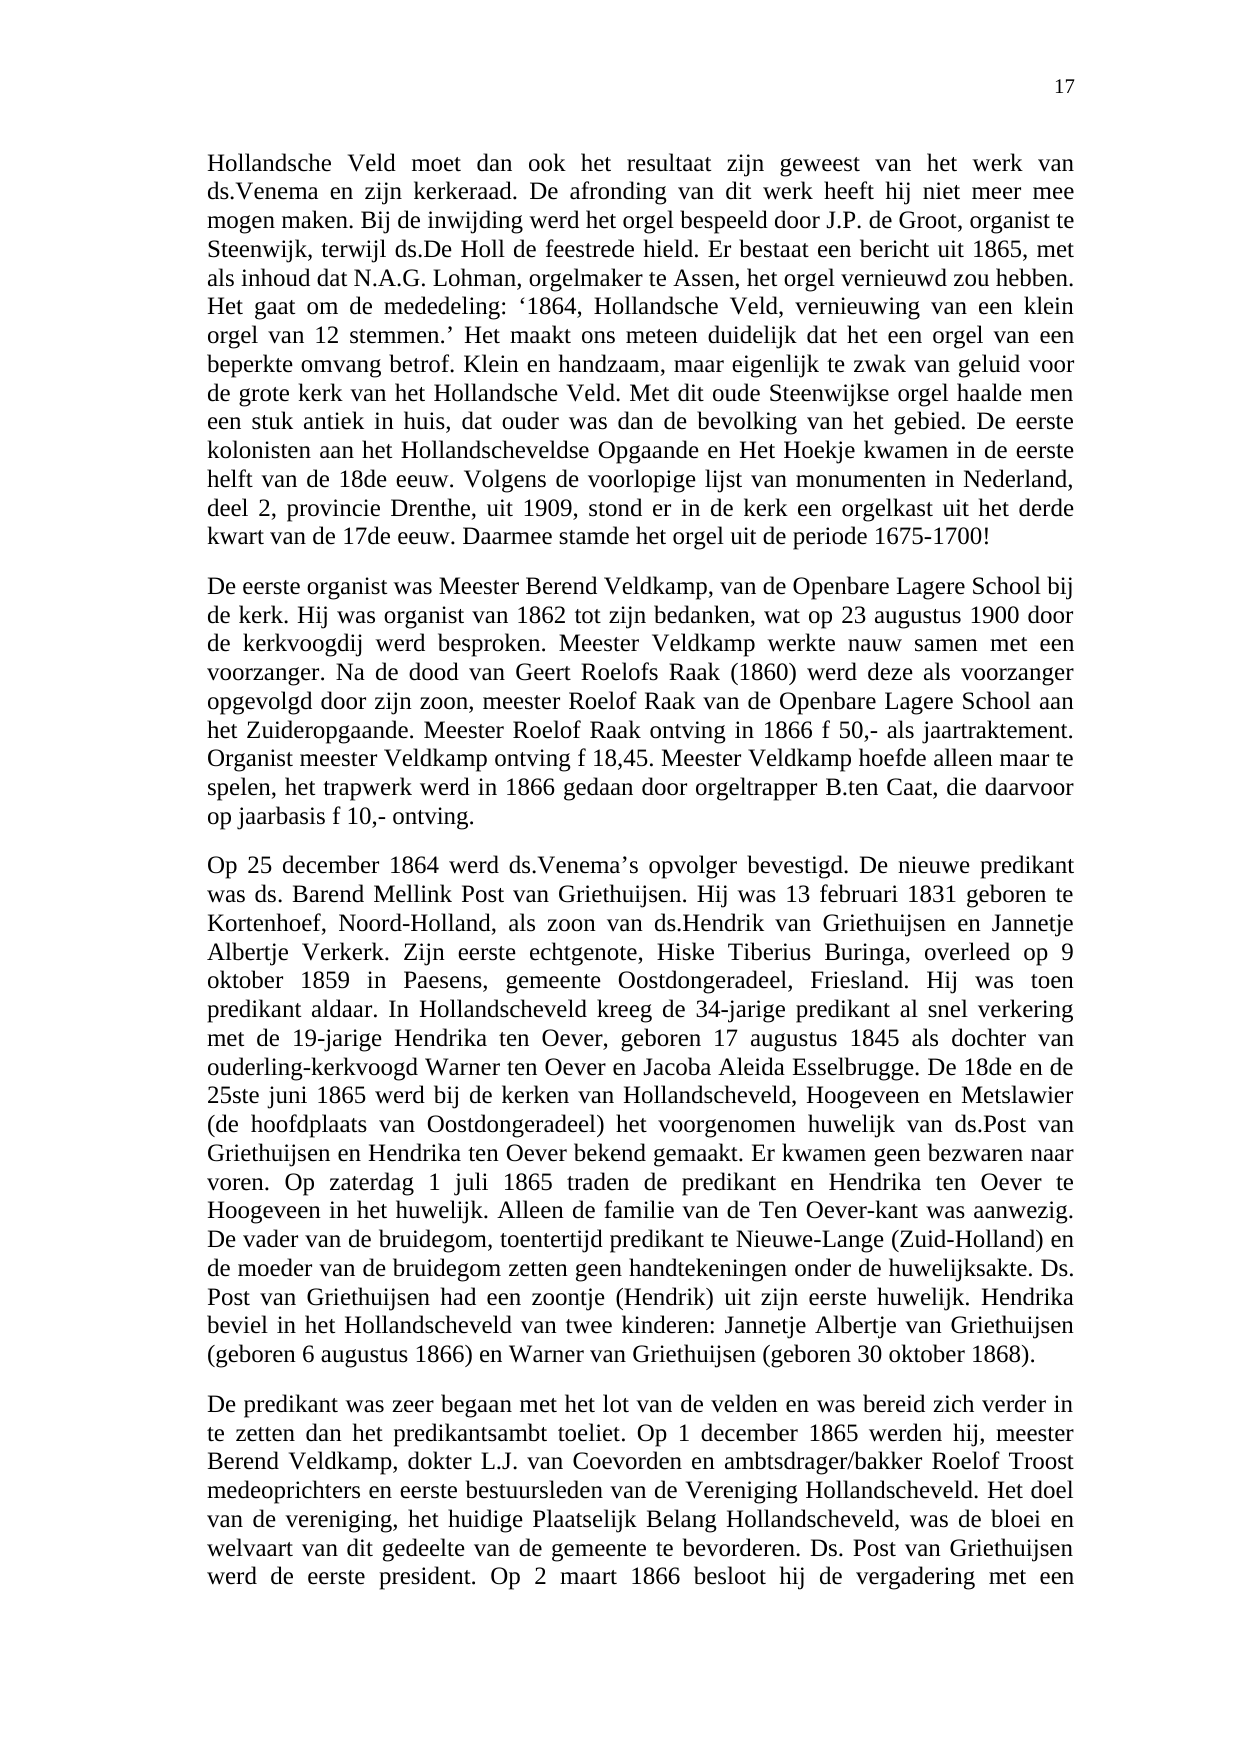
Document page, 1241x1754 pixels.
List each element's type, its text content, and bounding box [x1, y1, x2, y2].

text Op 25 december 1864 werd ds.Venema’s opvolger bevestigd. De nieuwe predikant was ds. Barend Mellink Post van Griethuijsen. Hij was 13 februari 1831 geboren te Kortenhoef, Noord-Holland, als zoon van ds.Hendrik van Griethuijsen en Jannetje Albertje Verkerk. Zijn eerste echtgenote, Hiske Tiberius Buringa, overleed op 9 oktober Paesens, gemeente Oostdongeradeel, Friesland. Hij was toen predikant aldaar. In Hollandscheveld kreeg de 34-jarige predikant al snel verkering met de 19-jarige Hendrika ten Oever, geboren 17 augustus 1845 als dochter van ouderling-kerkvoogd Warner ten Oever en Jacoba Aleida Esselbrugge. De 18de en de 25ste juni 1865 werd bij de kerken van Hollandscheveld, Hoogeveen en Metslawier (de hoofdplaats van Oostdongeradeel) het voorgenomen huwelijk van ds.Post van Griethuijsen en Hendrika ten Oever bekend gemaakt. Er kwamen geen bezwaren naar voren. Op zaterdag 1 juli 1865 traden de predikant en Hendrika ten Oever te Hoogeveen in het huwelijk. Alleen de familie van de Ten Oever-kant was aanwezig. De vader van de bruidegom, toentertijd predikant te Nieuwe-Lange (Zuid-Holland) en de moeder van de bruidegom zetten geen handtekeningen onder de huwelijksakte. Ds. Post van Griethuijsen had een zoontje (Hendrik) uit zijn eerste huwelijk. Hendrika beviel in het Hollandscheveld van twee kinderen: Jannetje Albertje van Griethuijsen (geboren 6 augustus 1866) en Warner van Griethuijsen (geboren 30 oktober 1868). [207, 851, 1075, 1368]
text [207, 148, 1075, 550]
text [207, 1389, 1075, 1590]
text De eerste organist was Meester Berend Veldkamp, van de Openbare Lagere School bij de kerk. Hij was organist van 1862 tot zijn bedanken, wat op 23 augustus 1900 door de kerkvoogdij werd besproken. Meester Veldkamp werkte nauw samen met een voorzanger. Na de dood van Geert Roelofs Raak (1860) werd deze als voorzanger opgevolgd door zijn zoon, meester Roelof Raak van de Openbare Lagere School aan het Zuideropgaande. Meester Roelof Raak ontving in 50,- als jaartraktement. Organist meester Veldkamp ontving f 18,45. Meester Veldkamp hoefde alleen maar te spelen, het trapwerk werd in 1866 gedaan door orgeltrapper B.ten Caat, die daarvoor op jaarbasis f 10,- ontving. [207, 571, 1075, 830]
